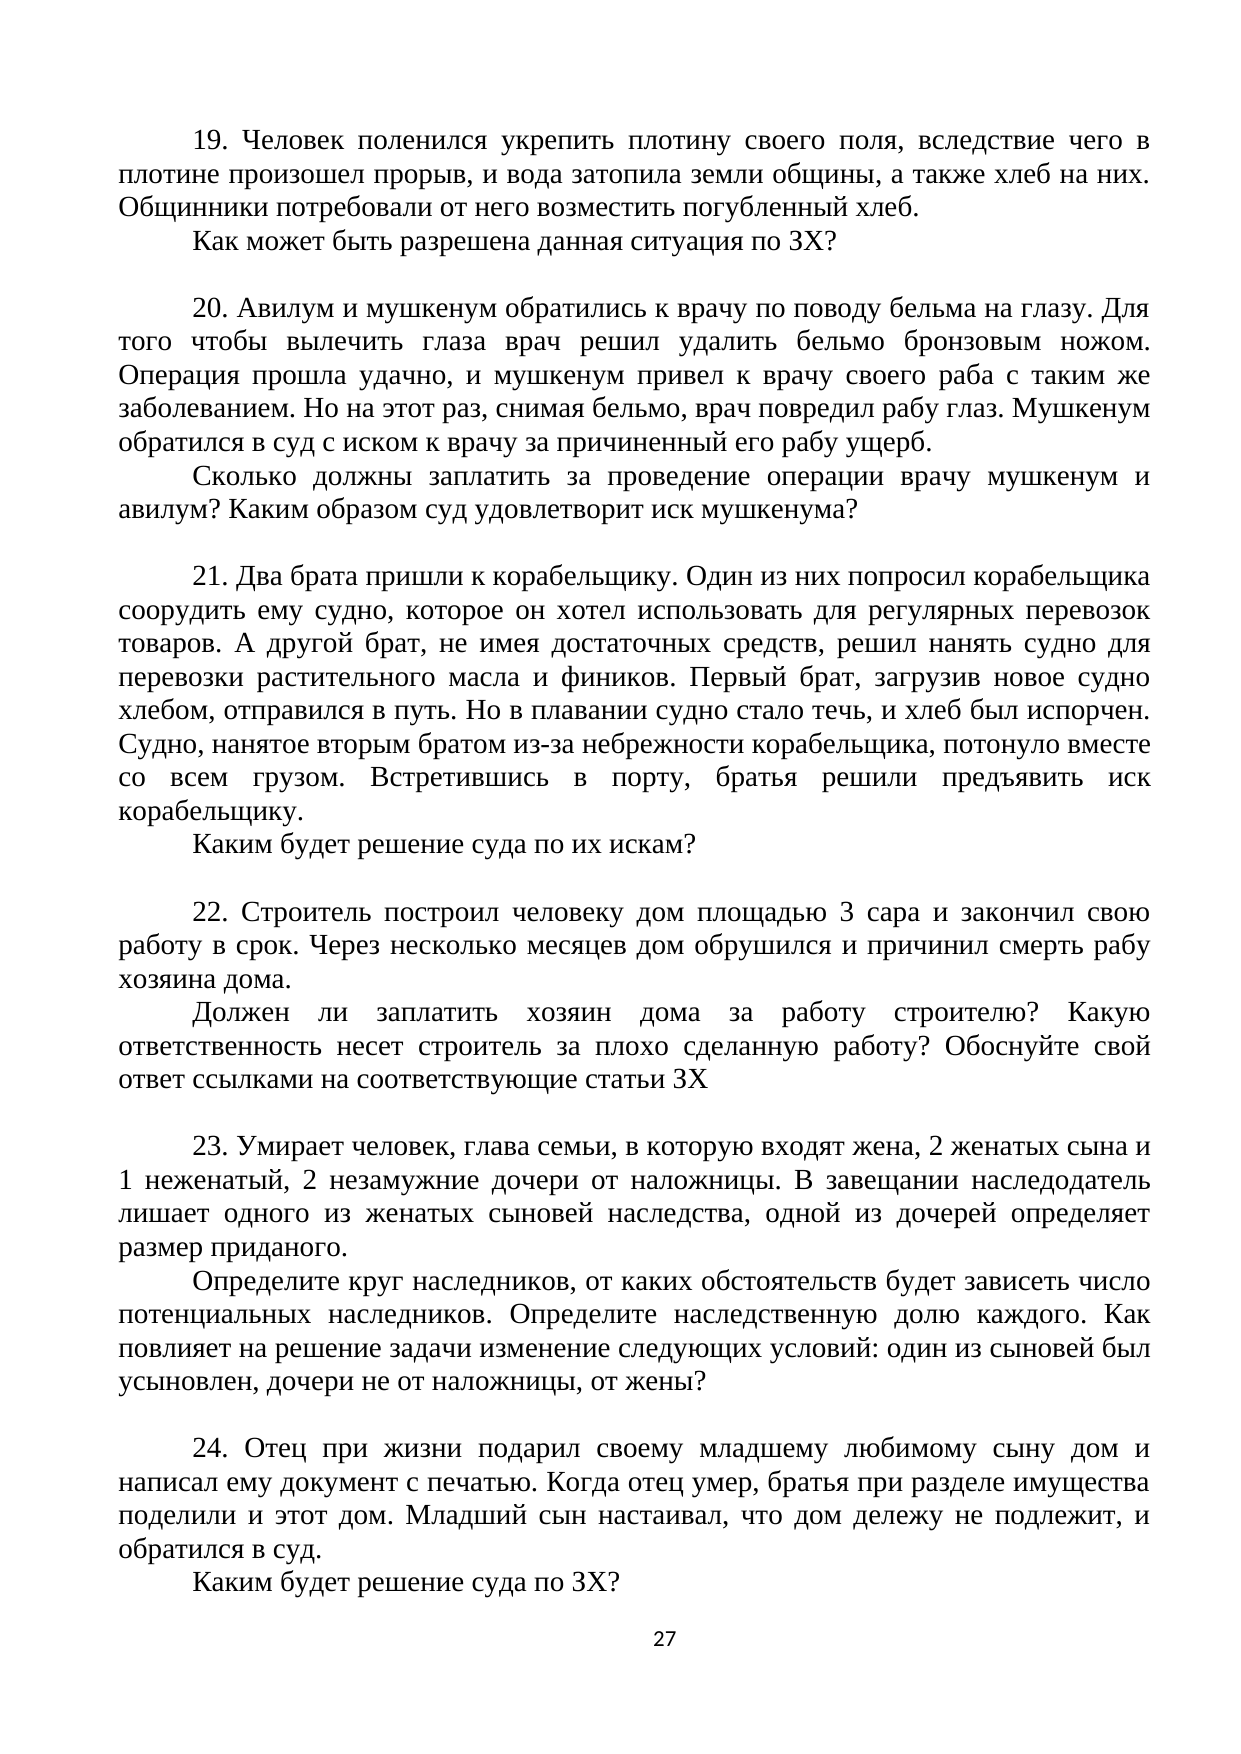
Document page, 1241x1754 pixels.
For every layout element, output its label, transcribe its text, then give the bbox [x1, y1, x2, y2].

text Должен ли заплатить хозяин дома за работу строителю? Какую ответственность несет строитель за плохо сделанную работу? Обоснуйте свой ответ ссылками на соответствующие статьи ЗХ [118, 994, 1152, 1095]
text 23. Умирает человек, глава семьи, в которую входят жена, 2 женатых сына и 1 неженатый, 2 незамужние дочери от наложницы. В завещании наследодатель лишает одного из женатых сыновей наследства, одной из дочерей определяет размер приданого. [118, 1128, 1152, 1263]
text 21. Два брата пришли к корабельщику. Один из них попросил корабельщика соорудить ему судно, которое он хотел использовать для регулярных перевозок товаров. А другой брат, не имея достаточных средств, решил нанять судно для перевозки растительного масла и фиников. Первый брат, загрузив новое судно хлебом, отправился в путь. Но в плавании судно стало течь, и хлеб был испорчен. Судно, нанятое вторым братом из-за небрежности корабельщика, потонуло вместе со всем грузом. Встретившись в порту, братья решили предъявить иск корабельщику. [118, 558, 1152, 827]
text 24. Отец при жизни подарил своему младшему любимому сыну дом и написал ему документ с печатью. Когда отец умер, братья при разделе имущества поделили и этот дом. Младший сын настаивал, что дом дележу не подлежит, и обратился в суд. [118, 1430, 1152, 1564]
text Определите круг наследников, от каких обстоятельств будет зависеть число потенциальных наследников. Определите наследственную долю каждого. Как повлияет на решение задачи изменение следующих условий: один из сыновей был усыновлен, дочери не от наложницы, от жены? [118, 1263, 1152, 1397]
text Каким будет решение суда по ЗХ? [118, 1564, 1152, 1598]
text 19. Человек поленился укрепить плотину своего поля, вследствие чего в плотине произошел прорыв, и вода затопила земли общины, а также хлеб на них. Общинники потребовали от него возместить погубленный хлеб. [118, 122, 1152, 223]
text 20. Авилум и мушкенум обратились к врачу по поводу бельма на глазу. Для того чтобы вылечить глаза врач решил удалить бельмо бронзовым ножом. Операция прошла удачно, и мушкенум привел к врачу своего раба с таким же заболеванием. Но на этот раз, снимая бельмо, врач повредил рабу глаз. Мушкенум обратился в суд с иском к врачу за причиненный его рабу ущерб. [118, 290, 1152, 458]
text 22. Строитель построил человеку дом площадью 3 сара и закончил свою работу в срок. Через несколько месяцев дом обрушился и причинил смерть рабу хозяина дома. [118, 894, 1152, 994]
text Каким будет решение суда по их искам? [118, 827, 1152, 860]
text Сколько должны заплатить за проведение операции врачу мушкенум и авилум? Каким образом суд удовлетворит иск мушкенума? [118, 458, 1152, 525]
text Как может быть разрешена данная ситуация по ЗХ? [118, 223, 1152, 256]
